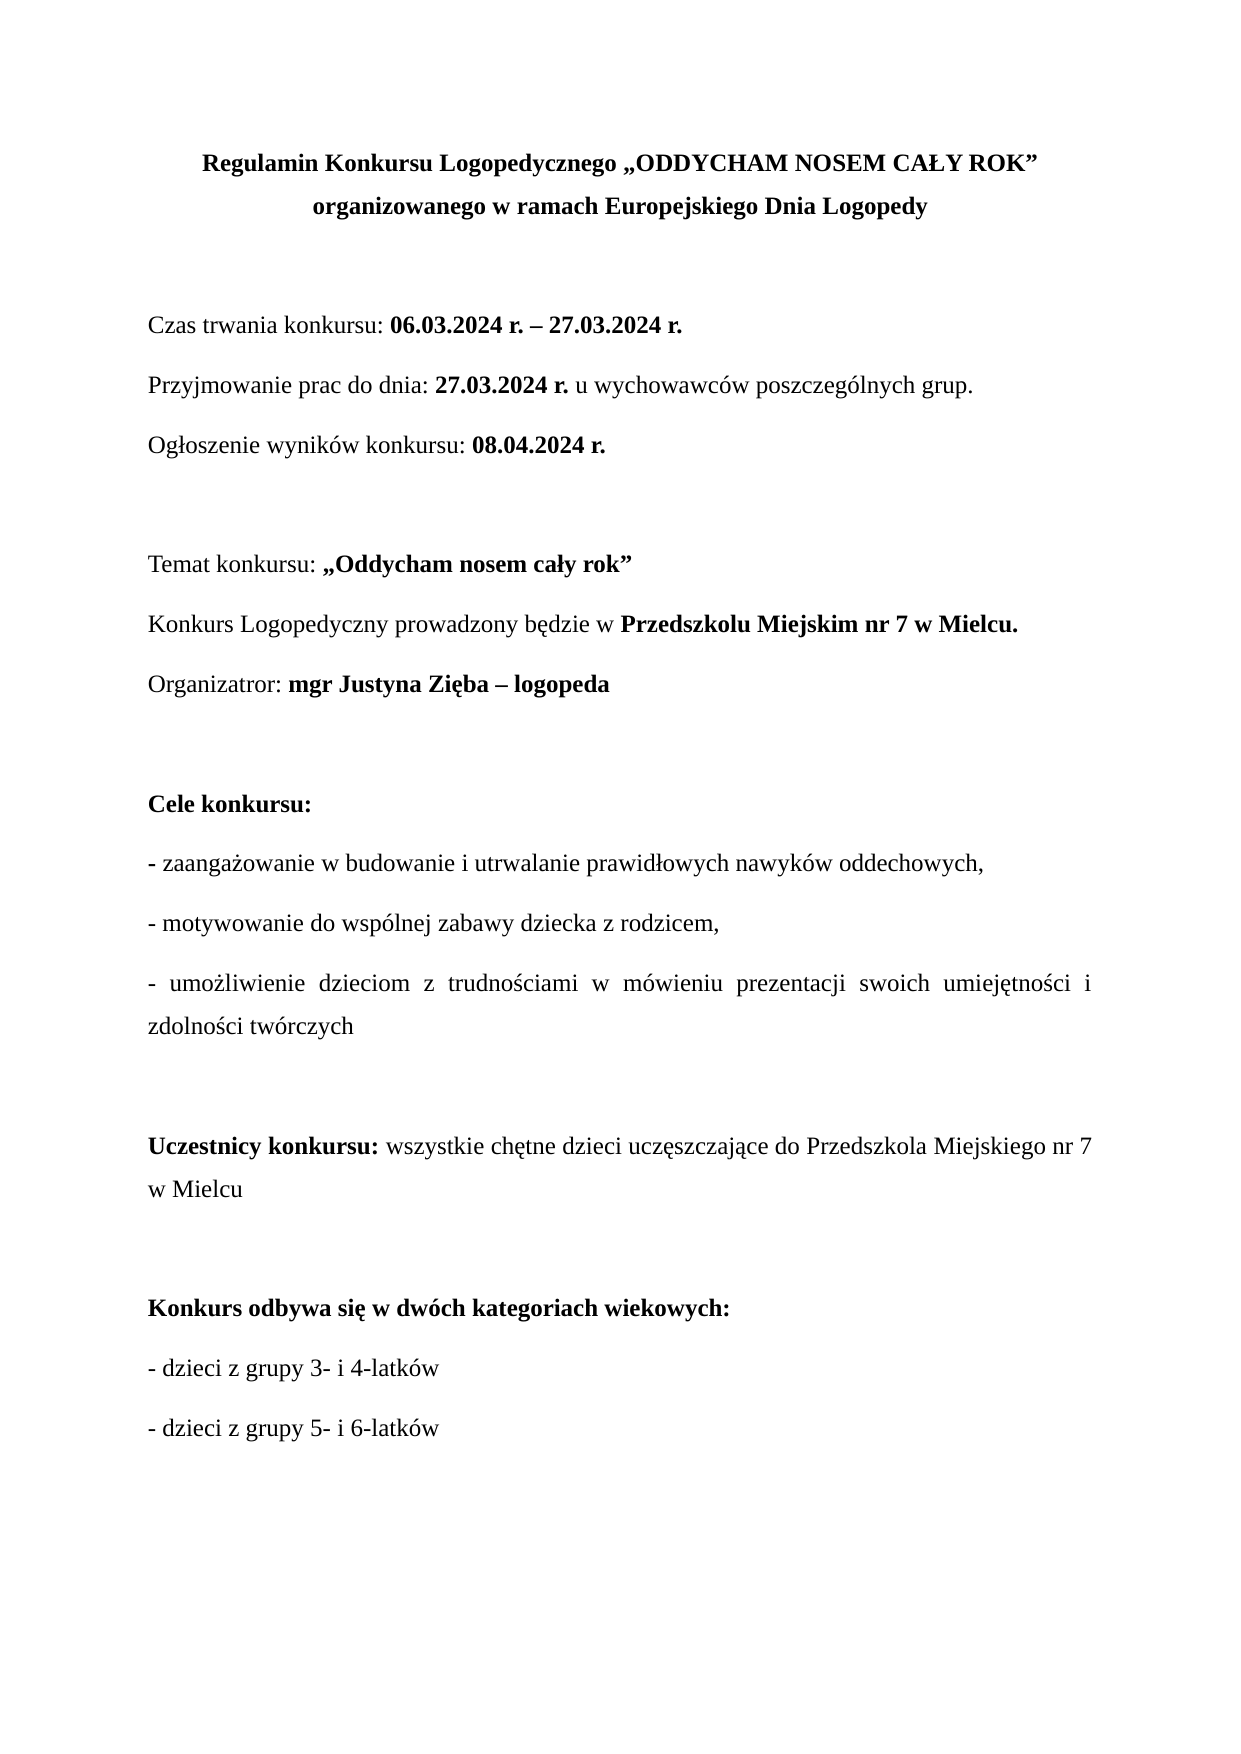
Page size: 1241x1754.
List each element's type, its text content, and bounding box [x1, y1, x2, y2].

text Organizatror: mgr Justyna Zięba – logopeda [148, 669, 1093, 698]
text Ogłoszenie wyników konkursu: 08.04.2024 r. [148, 430, 1093, 459]
text Uczestnicy konkursu: wszystkie chętne dzieci uczęszczające do Przedszkola Miejskiego nr 7 w Mielcu [148, 1131, 1093, 1203]
text Temat konkursu: „Oddycham nosem cały rok” [148, 549, 1093, 578]
text - dzieci z grupy 3- i 4-latków [148, 1353, 1093, 1382]
text - umożliwienie dzieciom z trudnościami w mówieniu prezentacji swoich umiejętności i zdolności twórczych [148, 968, 1093, 1040]
text - dzieci z grupy 5- i 6-latków [148, 1413, 1093, 1442]
text Konkurs odbywa się w dwóch kategoriach wiekowych: [148, 1293, 1093, 1322]
text Konkurs Logopedyczny prowadzony będzie w Przedszkolu Miejskim nr 7 w Mielcu. [148, 609, 1093, 638]
text Regulamin Konkursu Logopedycznego „ODDYCHAM NOSEM CAŁY ROK” organizowanego w ramach Europejskiego Dnia Logopedy [148, 148, 1093, 219]
text - zaangażowanie w budowanie i utrwalanie prawidłowych nawyków oddechowych, [148, 848, 1093, 877]
text Przyjmowanie prac do dnia: 27.03.2024 r. u wychowawców poszczególnych grup. [148, 370, 1093, 399]
text - motywowanie do wspólnej zabawy dziecka z rodzicem, [148, 908, 1093, 937]
text Czas trwania konkursu: 06.03.2024 r. – 27.03.2024 r. [148, 310, 1093, 339]
text Cele konkursu: [148, 789, 1093, 817]
